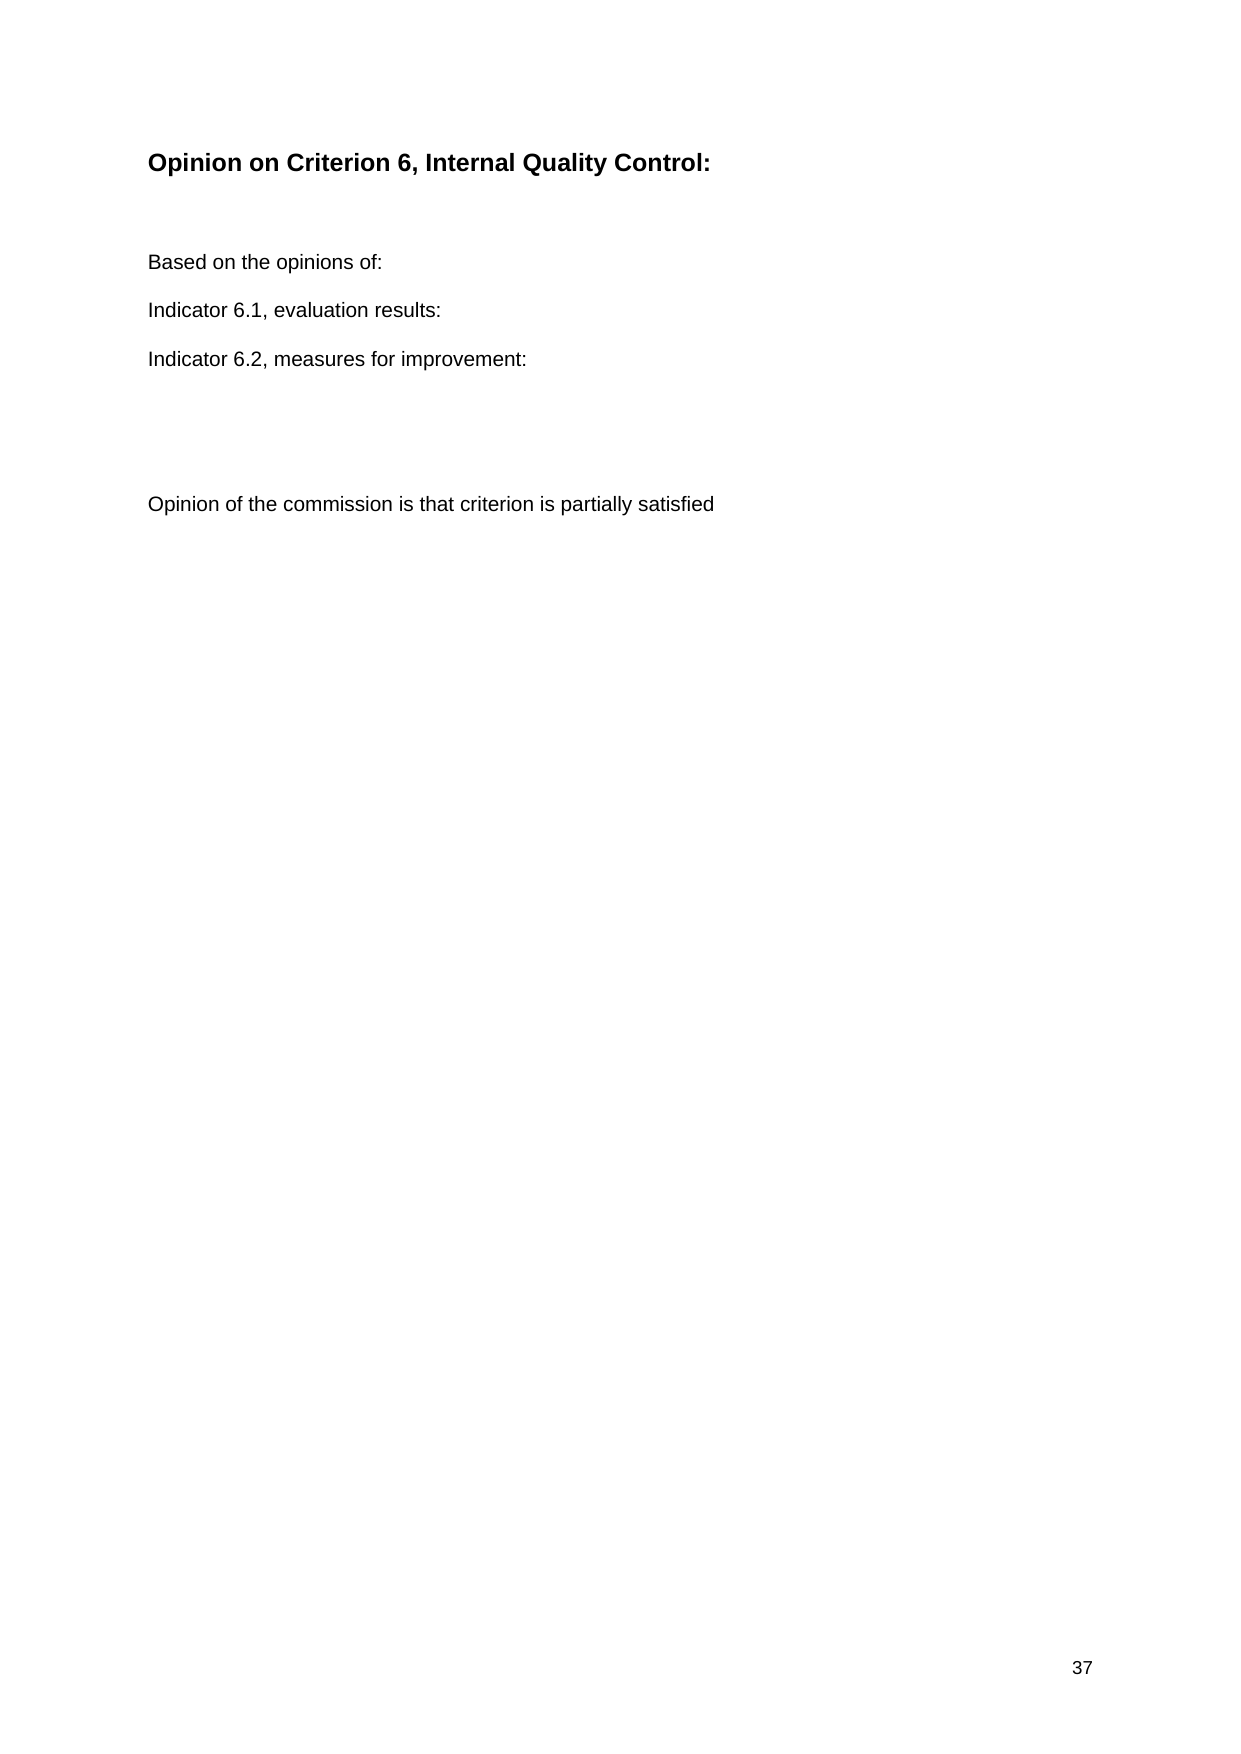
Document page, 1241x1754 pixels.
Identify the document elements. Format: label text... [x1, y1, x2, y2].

text Based on the opinions of: [148, 250, 1093, 274]
text Indicator 6.1, evaluation results: [148, 298, 1093, 322]
text Indicator 6.2, measures for improvement: [148, 346, 1093, 370]
text Opinion of the commission is that criterion is partially satisfied [148, 491, 1093, 515]
text Opinion on Criterion 6, Internal Quality Control: [148, 148, 1093, 176]
